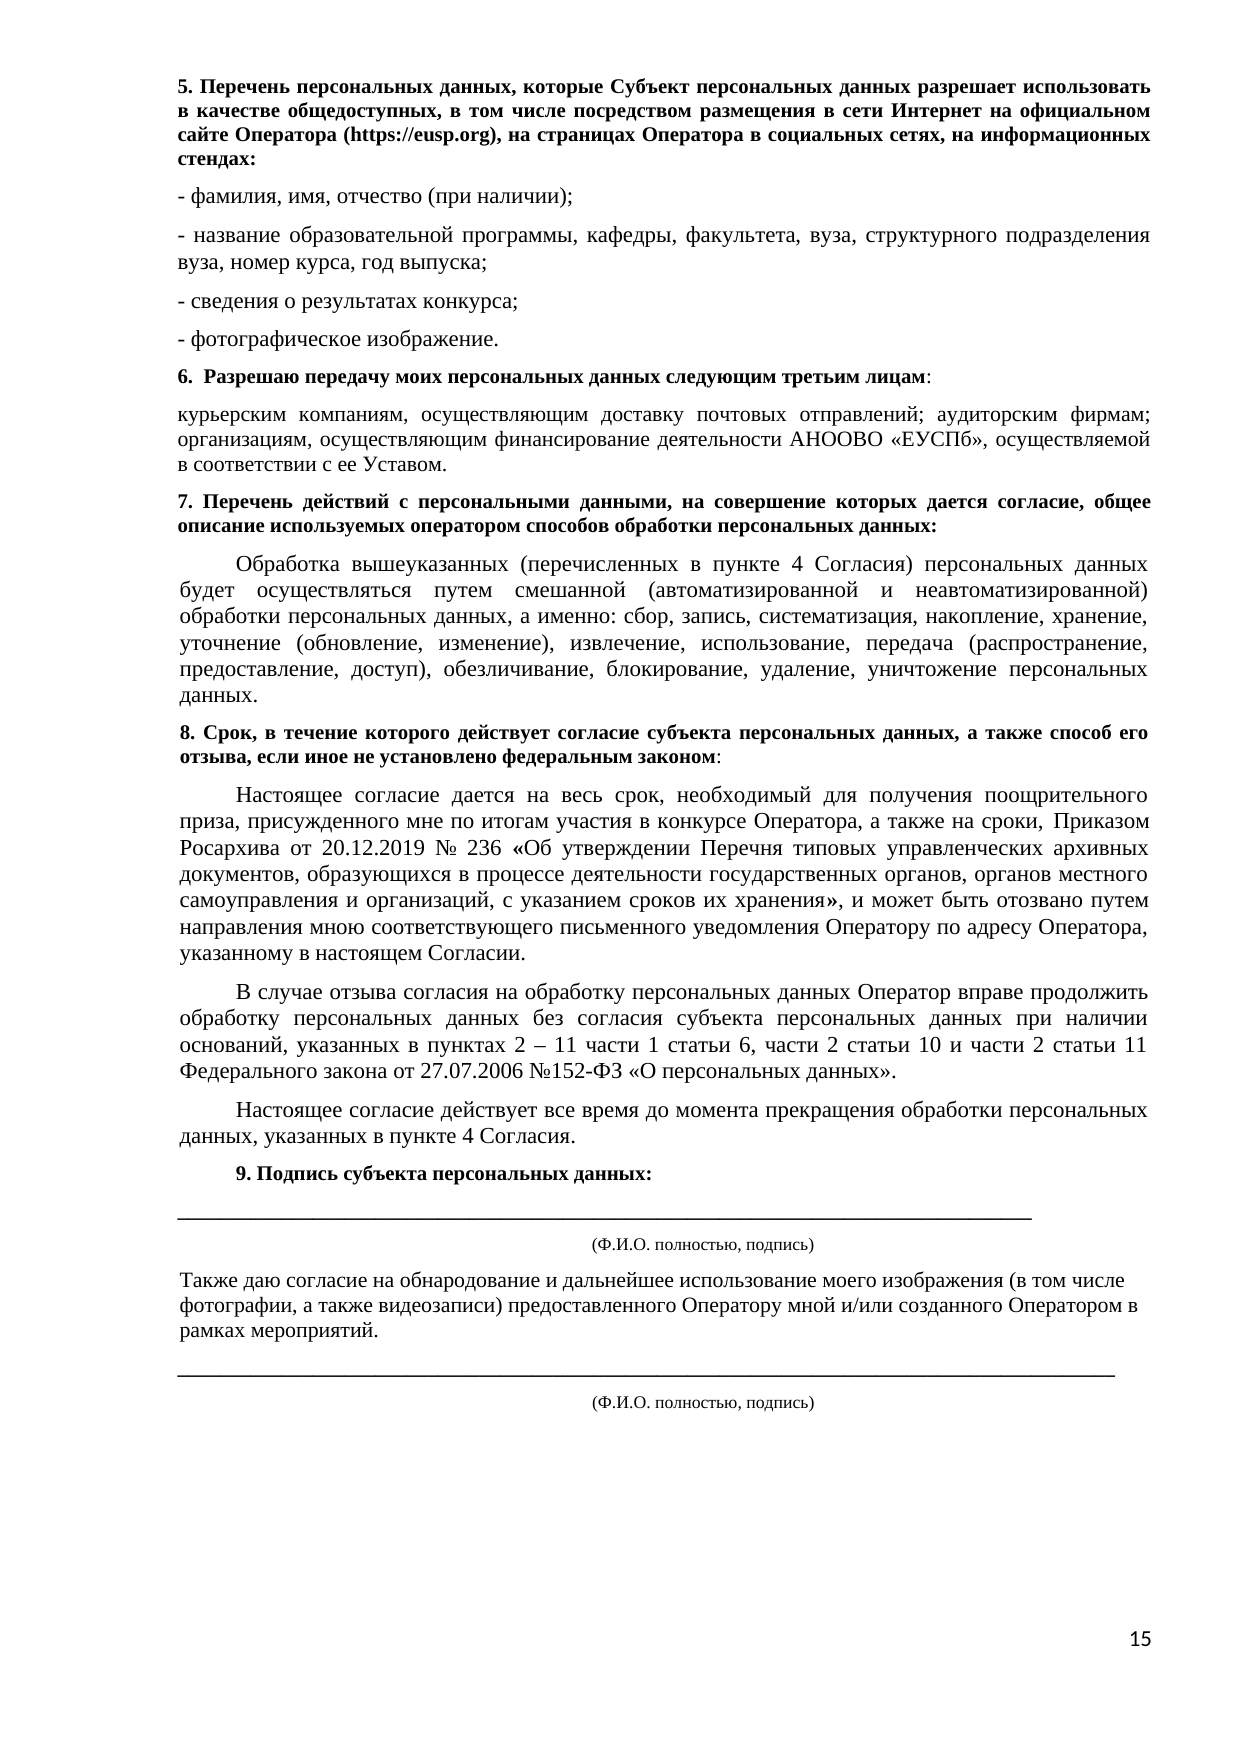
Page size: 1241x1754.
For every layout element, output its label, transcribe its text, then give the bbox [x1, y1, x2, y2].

text 8. Срок, в течение которого действует согласие субъекта персональных данных, а также способ его отзыва, если иное не установлено федеральным законом: [179, 720, 1149, 768]
text В случае отзыва согласия на обработку персональных данных Оператор вправе продолжить обработку персональных данных без согласия субъекта персональных данных при наличии оснований, указанных в пунктах 2 – 11 части 1 статьи 6, части 2 статьи 10 и части 2 статьи 11 Федерального закона от 27.07.2006 №152-ФЗ «О персональных данных». [179, 978, 1149, 1083]
text __________________________________________________________________________________ [177, 1198, 1152, 1222]
text - фотографическое изображение. [177, 326, 1152, 352]
text - название образовательной программы, кафедры, факультета, вуза, структурного подразделения вуза, номер курса, год выпуска; [177, 221, 1152, 274]
text (Ф.И.О. полностью, подпись) [254, 1234, 1152, 1254]
text 5. Перечень персональных данных, которые Субъект персональных данных разрешает использовать в качестве общедоступных, в том числе посредством размещения в сети Интернет на официальном сайте Оператора (https://eusp.org), на страницах Оператора в социальных сетях, на информационных стендах: [177, 74, 1152, 170]
text (Ф.И.О. полностью, подпись) [254, 1392, 1152, 1412]
text Настоящее согласие действует все время до момента прекращения обработки персональных данных, указанных в пункте 4 Согласия. [179, 1096, 1149, 1148]
text 7. Перечень действий с персональными данными, на совершение которых дается согласие, общее описание используемых оператором способов обработки персональных данных: [177, 489, 1152, 537]
text Настоящее согласие дается на весь срок, необходимый для получения поощрительного приза, присужденного мне по итогам участия в конкурсе Оператора, а также на сроки, Приказом Росархива от 20.12.2019 № 236 «Об утверждении Перечня типовых управленческих архивных документов, образующихся в процессе деятельности государственных органов, органов местного самоуправления и организаций, с указанием сроков их хранения», и может быть отозвано путем направления мною соответствующего письменного уведомления Оператору по адресу Оператора, указанному в настоящем Согласии. [179, 781, 1149, 965]
text Также даю согласие на обнародование и дальнейшее использование моего изображения (в том числе фотографии, а также видеозаписи) предоставленного Оператору мной и/или созданного Оператором в рамках мероприятий. [179, 1267, 1149, 1343]
text 6. Разрешаю передачу моих персональных данных следующим третьим лицам: [177, 364, 1149, 388]
text - сведения о результатах конкурса; [177, 287, 1152, 313]
text __________________________________________________________________________________________ [177, 1355, 1152, 1379]
text курьерским компаниям, осуществляющим доставку почтовых отправлений; аудиторским фирмам; организациям, осуществляющим финансирование деятельности АНООВО «ЕУСПб», осуществляемой в соответствии с ее Уставом. [177, 401, 1152, 477]
text 9. Подпись субъекта персональных данных: [179, 1161, 1152, 1185]
text - фамилия, имя, отчество (при наличии); [177, 183, 1152, 209]
text Обработка вышеуказанных (перечисленных в пункте 4 Согласия) персональных данных будет осуществляться путем смешанной (автоматизированной и неавтоматизированной) обработки персональных данных, а именно: сбор, запись, систематизация, накопление, хранение, уточнение (обновление, изменение), извлечение, использование, передача (распространение, предоставление, доступ), обезличивание, блокирование, удаление, уничтожение персональных данных. [179, 550, 1149, 708]
